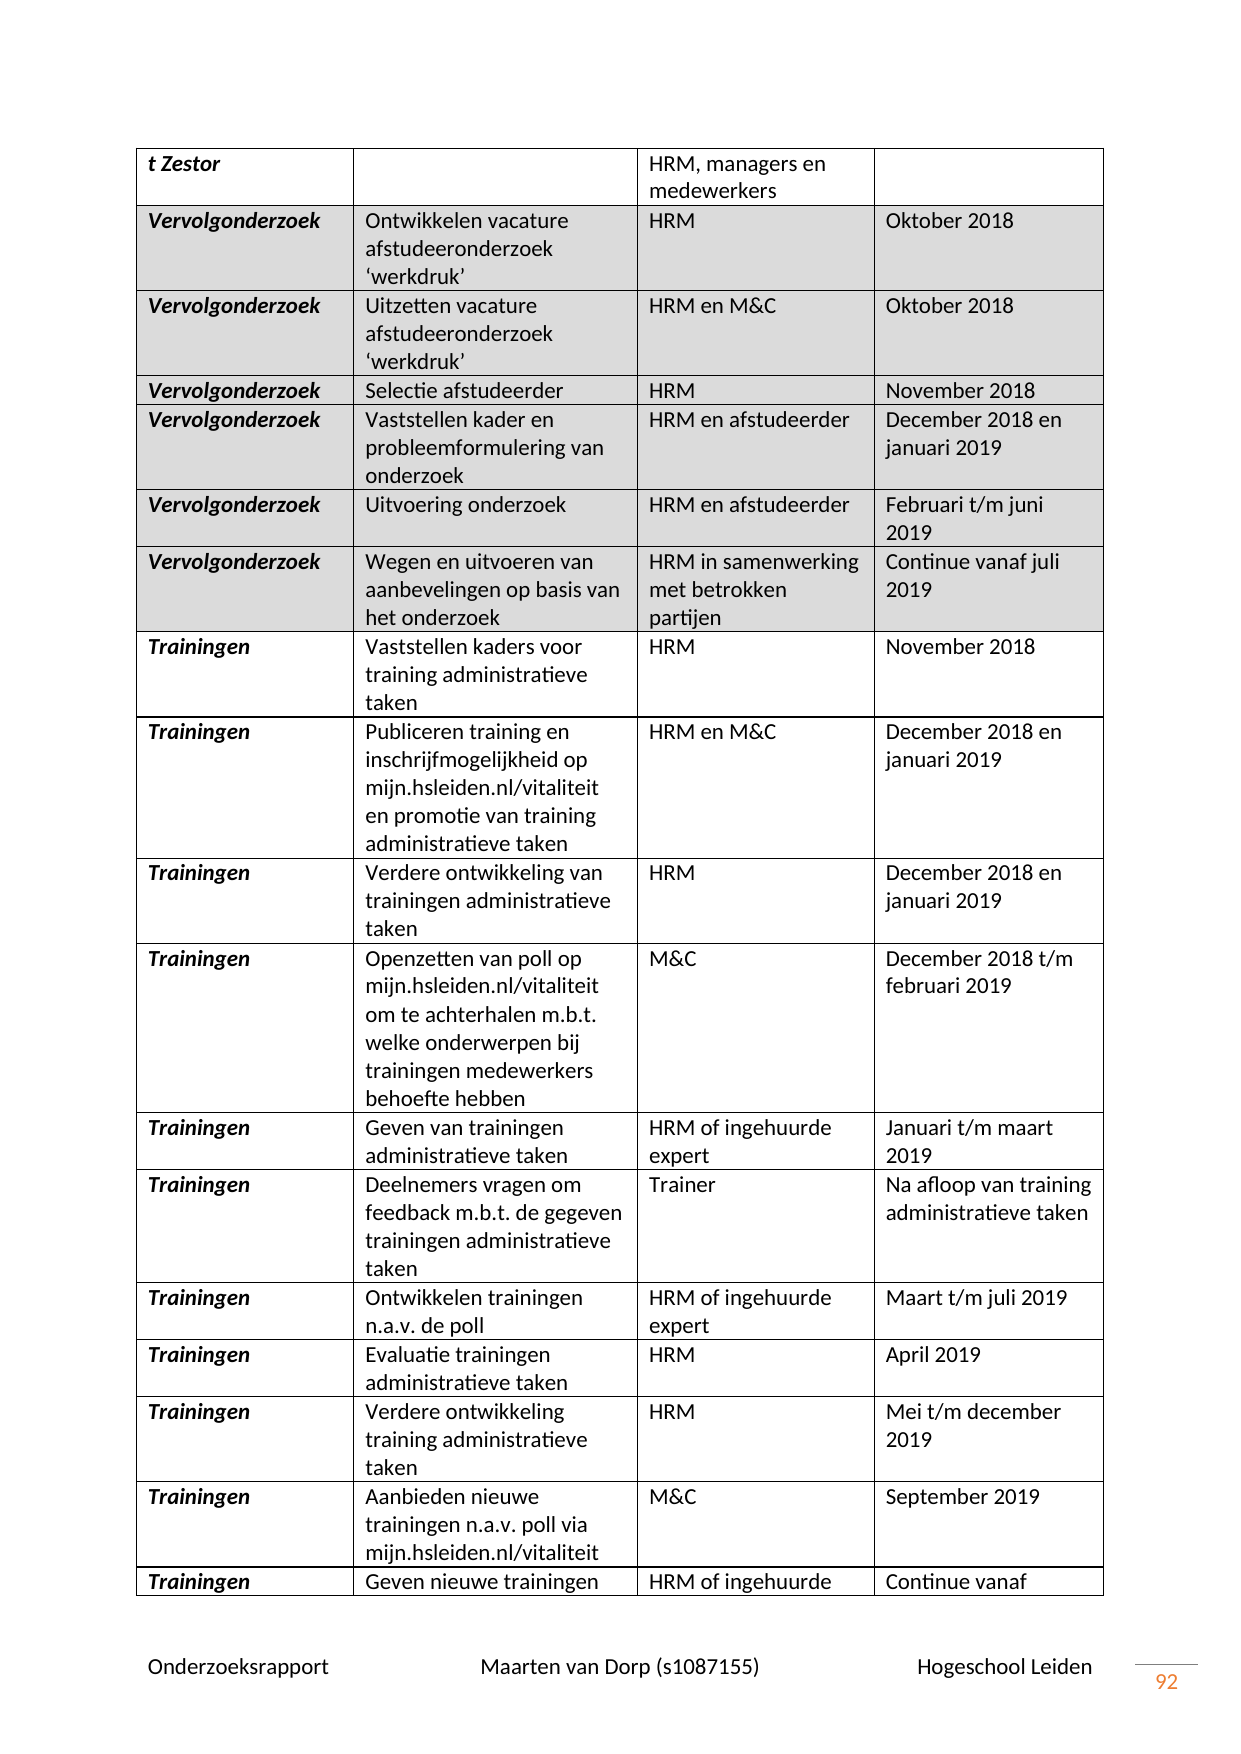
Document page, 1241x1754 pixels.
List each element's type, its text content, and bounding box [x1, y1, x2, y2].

table_cell Continue vanaf juli 2019 [875, 547, 1103, 631]
table_cell HRM en M&C [638, 291, 874, 375]
table_cell Trainingen [137, 1340, 353, 1396]
table_cell Januari t/m maart 2019 [875, 1113, 1103, 1169]
table_cell Trainingen [137, 859, 353, 943]
table_cell Vervolgonderzoek [137, 405, 353, 489]
table_cell Vervolgonderzoek [137, 376, 353, 404]
table_cell HRM of ingehuurde expert [638, 1113, 874, 1169]
table_cell Evaluatie trainingen administratieve taken [354, 1340, 637, 1396]
table_cell November 2018 [875, 376, 1103, 404]
table_cell Ontwikkelen vacature afstudeeronderzoek ‘werkdruk’ [354, 206, 637, 290]
table_cell Trainingen [137, 632, 353, 716]
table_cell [354, 1568, 637, 1595]
table_cell HRM in samenwerking met betrokken partijen [638, 547, 874, 631]
table_cell Uitzetten vacature afstudeeronderzoek ‘werkdruk’ [354, 291, 637, 375]
table_cell Selectie afstudeerder [354, 376, 637, 404]
table_cell HRM [638, 859, 874, 943]
table_cell September 2019 [875, 1482, 1103, 1566]
table_cell Uitvoering onderzoek [354, 490, 637, 546]
table_cell Trainingen [137, 1482, 353, 1566]
table_cell Na afloop van training administratieve taken [875, 1170, 1103, 1282]
table_cell Trainingen [137, 1397, 353, 1481]
table_cell December 2018 en januari 2019 [875, 718, 1103, 857]
table_cell HRM en afstudeerder [638, 405, 874, 489]
table_cell HRM [638, 376, 874, 404]
table_cell Wegen en uitvoeren van aanbevelingen op basis van het onderzoek [354, 547, 637, 631]
table_cell Geven van trainingen administratieve taken [354, 1113, 637, 1169]
table_cell Maart t/m juli 2019 [875, 1283, 1103, 1339]
table_cell HRM of ingehuurde expert [638, 1283, 874, 1339]
table_cell December 2018 en januari 2019 [875, 405, 1103, 489]
table_cell Vervolgonderzoek [137, 291, 353, 375]
table_cell Openzetten van poll op mijn.hsleiden.nl/vitaliteit om te achterhalen m.b.t. welke onderwerpen bij trainingen medewerkers behoefte hebben [354, 944, 637, 1112]
table_cell Vaststellen kader en probleemformulering van onderzoek [354, 405, 637, 489]
table_cell M&C [638, 1482, 874, 1566]
table_cell Publiceren training en inschrijfmogelijkheid op mijn.hsleiden.nl/vitaliteit en promotie van training administratieve taken [354, 718, 637, 857]
table_cell Trainingen [137, 944, 353, 1112]
table_cell Trainingen [137, 1113, 353, 1169]
table_cell Trainingen [137, 718, 353, 857]
table_cell April 2019 [875, 1340, 1103, 1396]
table_cell Deelnemers vragen om feedback m.b.t. de gegeven trainingen administratieve taken [354, 1170, 637, 1282]
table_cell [638, 149, 874, 205]
table_cell Trainer [638, 1170, 874, 1282]
table_cell Verdere ontwikkeling van trainingen administratieve taken [354, 859, 637, 943]
table_cell Vaststellen kaders voor training administratieve taken [354, 632, 637, 716]
table_cell HRM [638, 1340, 874, 1396]
table_cell M&C [638, 944, 874, 1112]
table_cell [638, 1568, 874, 1595]
table_cell Mei t/m december 2019 [875, 1397, 1103, 1481]
table_cell November 2018 [875, 632, 1103, 716]
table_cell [137, 149, 353, 205]
table_cell December 2018 t/m februari 2019 [875, 944, 1103, 1112]
table_cell December 2018 en januari 2019 [875, 859, 1103, 943]
table_cell Oktober 2018 [875, 291, 1103, 375]
table_cell HRM [638, 1397, 874, 1481]
table_cell Vervolgonderzoek [137, 547, 353, 631]
table_cell HRM en afstudeerder [638, 490, 874, 546]
table_cell Februari t/m juni 2019 [875, 490, 1103, 546]
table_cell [875, 149, 1103, 205]
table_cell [354, 149, 637, 205]
table_cell Verdere ontwikkeling training administratieve taken [354, 1397, 637, 1481]
table_cell Trainingen [137, 1283, 353, 1339]
table_cell Aanbieden nieuwe trainingen n.a.v. poll via mijn.hsleiden.nl/vitaliteit [354, 1482, 637, 1566]
table_cell Vervolgonderzoek [137, 490, 353, 546]
table_cell Oktober 2018 [875, 206, 1103, 290]
table_cell Trainingen [137, 1568, 353, 1595]
table_cell Trainingen [137, 1170, 353, 1282]
table_cell HRM en M&C [638, 718, 874, 857]
table_cell Ontwikkelen trainingen n.a.v. de poll [354, 1283, 637, 1339]
table_cell Vervolgonderzoek [137, 206, 353, 290]
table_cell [875, 1568, 1103, 1595]
table_cell HRM [638, 632, 874, 716]
table_cell HRM [638, 206, 874, 290]
